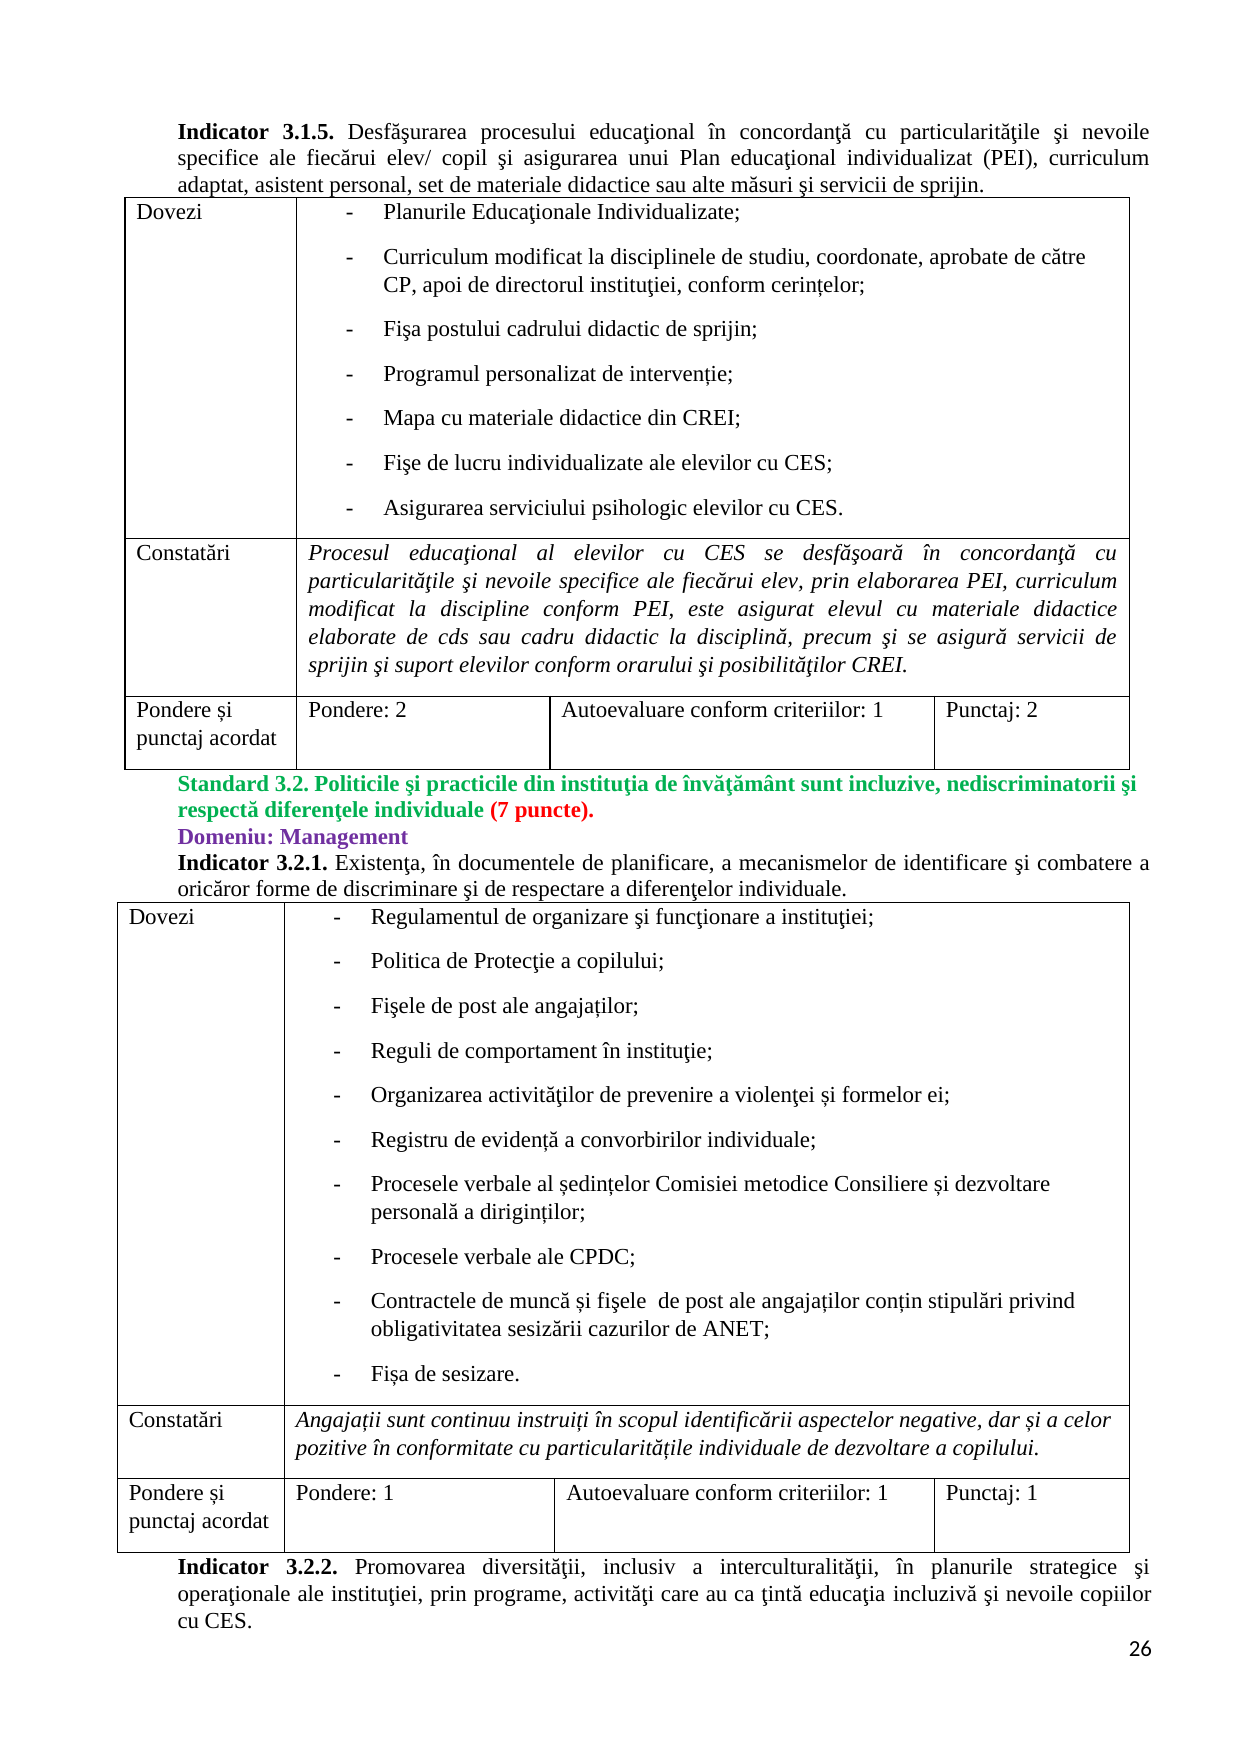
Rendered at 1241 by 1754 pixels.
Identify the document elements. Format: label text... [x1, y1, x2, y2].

table_cell Pondere și punctaj acordat [126, 697, 296, 769]
text Standard 3.2. Politicile şi practicile din instituţia de învăţământ sunt incluzive, nediscriminatorii şi respectă diferenţele individuale (7 puncte). [177, 770, 1152, 823]
table_cell Punctaj: 1 [935, 1479, 1129, 1552]
table_cell Pondere: 1 [285, 1479, 554, 1552]
table_cell Constatări [118, 1406, 284, 1478]
table_header Dovezi [126, 198, 296, 538]
table_cell Autoevaluare conform criteriilor: 1 [551, 697, 934, 769]
table_header Planurile Educaţionale Individualizate; Curriculum modificat la disciplinele de studiu, coordonate, aprobate de către CP, apoi de directorul instituţiei, conform cerințelor; Fişa postului cadrului didactic de sprijin; Programul personalizat de intervenție; Mapa cu materiale didactice din CREI; Fişe de lucru individualizate ale elevilor cu CES; Asigurarea serviciului psihologic elevilor cu CES. [297, 198, 1129, 538]
text Indicator 3.2.2. Promovarea diversităţii, inclusiv a interculturalităţii, în planurile strategice şi operaţionale ale instituţiei, prin programe, activităţi care au ca ţintă educaţia incluzivă şi nevoile copiilor cu CES. [177, 1553, 1152, 1633]
text Indicator 3.1.5. Desfăşurarea procesului educaţional în concordanţă cu particularităţile şi nevoile specifice ale fiecărui elev/ copil şi asigurarea unui Plan educaţional individualizat (PEI), curriculum adaptat, asistent personal, set de materiale didactice sau alte măsuri şi servicii de sprijin. [177, 118, 1152, 197]
table_cell Constatări [126, 539, 296, 696]
table_header Regulamentul de organizare şi funcţionare a instituţiei; Politica de Protecţie a copilului; Fişele de post ale angajaților; Reguli de comportament în instituţie; Organizarea activităţilor de prevenire a violenţei și formelor ei; Registru de evidență a convorbirilor individuale; Procesele verbale al ședințelor Comisiei metodice Consiliere și dezvoltare personală a diriginților; Procesele verbale ale CPDC; Contractele de muncă și fişele de post ale angajaților conțin stipulări privind obligativitatea sesizării cazurilor de ANET; Fișa de sesizare. [285, 903, 1129, 1404]
text Domeniu: Management [177, 823, 1152, 849]
table_cell Pondere și punctaj acordat [118, 1479, 284, 1552]
table_cell Punctaj: 2 [935, 697, 1129, 769]
table_header Dovezi [118, 903, 284, 1404]
table_cell Pondere: 2 [297, 697, 549, 769]
table_cell Procesul educaţional al elevilor cu CES se desfăşoară în concordanţă cu particularităţile şi nevoile specifice ale fiecărui elev, prin elaborarea PEI, curriculum modificat la discipline conform PEI, este asigurat elevul cu materiale didactice elaborate de cds sau cadru didactic la disciplină, precum şi se asigură servicii de sprijin şi suport elevilor conform orarului şi posibilităţilor CREI. [297, 539, 1129, 696]
text Indicator 3.2.1. Existenţa, în documentele de planificare, a mecanismelor de identificare şi combatere a oricăror forme de discriminare şi de respectare a diferenţelor individuale. [177, 849, 1152, 902]
table_cell Autoevaluare conform criteriilor: 1 [555, 1479, 934, 1552]
table_cell Angajații sunt continuu instruiți în scopul identificării aspectelor negative, dar și a celor pozitive în conformitate cu particularitățile individuale de dezvoltare a copilului. [285, 1406, 1129, 1478]
